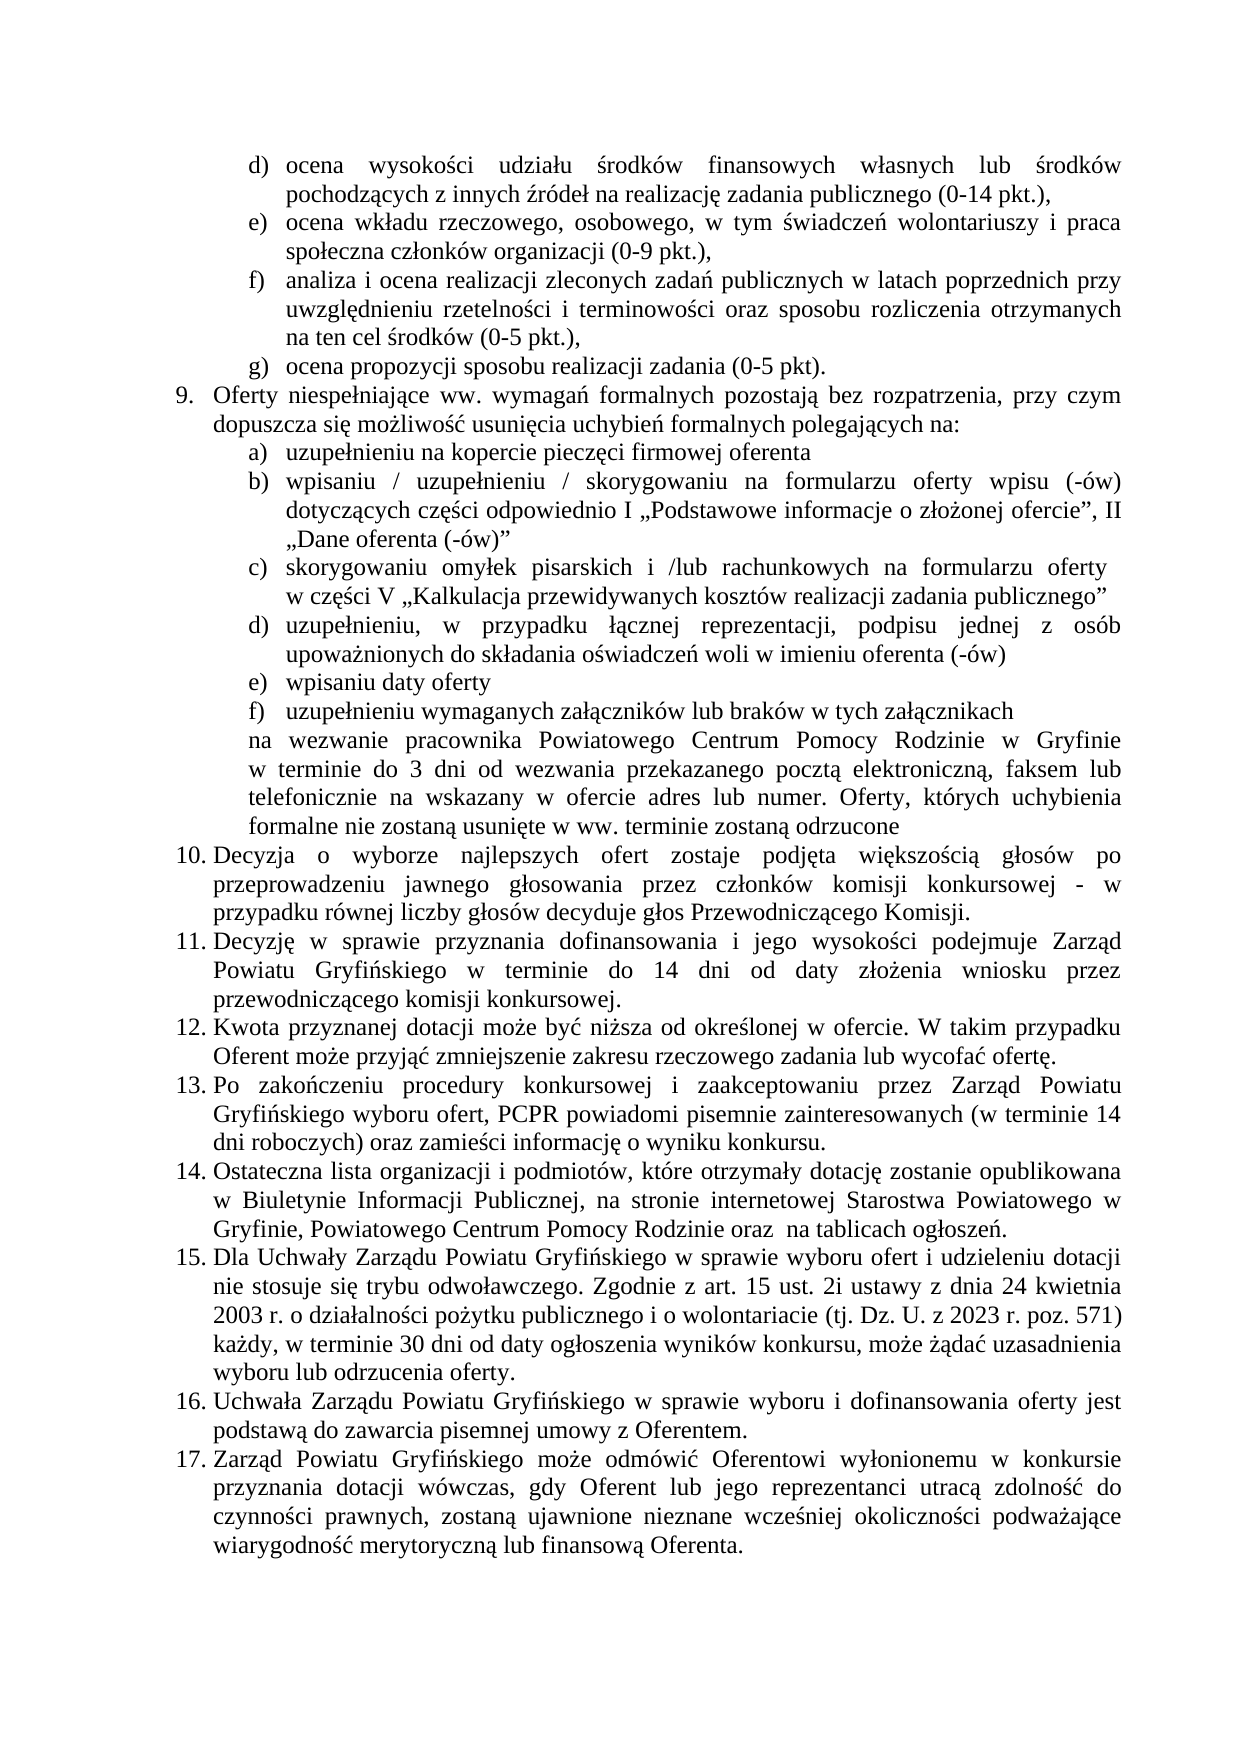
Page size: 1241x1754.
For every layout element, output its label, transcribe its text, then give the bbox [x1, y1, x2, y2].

list Kwota przyznanej dotacji może być niższa od określonej w ofercie. W takim przypadku Oferent może przyjąć zmniejszenie zakresu rzeczowego zadania lub wycofać ofertę. [175, 1012, 1122, 1070]
list analiza i ocena realizacji zleconych zadań publicznych w latach poprzednich przy uwzględnieniu rzetelności i terminowości oraz sposobu rozliczenia otrzymanych na ten cel środków (0-5 pkt.), [248, 265, 1122, 351]
list uzupełnieniu, w przypadku łącznej reprezentacji, podpisu jednej z osób upoważnionych do składania oświadczeń woli w imieniu oferenta (-ów) [248, 610, 1122, 667]
list wpisaniu / uzupełnieniu / skorygowaniu na formularzu oferty wpisu (-ów) dotyczących części odpowiednio I „Podstawowe informacje o złożonej ofercie”, II „Dane oferenta (-ów)” [248, 466, 1122, 552]
list Decyzję w sprawie przyznania dofinansowania i jego wysokości podejmuje Zarząd Powiatu Gryfińskiego w terminie do 14 dni od daty złożenia wniosku przez przewodniczącego komisji konkursowej. [175, 926, 1122, 1012]
list wpisaniu daty oferty [248, 667, 1122, 696]
list uzupełnieniu na kopercie pieczęci firmowej oferenta [248, 437, 1122, 466]
text na wezwanie pracownika Powiatowego Centrum Pomocy Rodzinie w Gryfinie w terminie do 3 dni od wezwania przekazanego pocztą elektroniczną, faksem lub telefonicznie na wskazany w ofercie adres lub numer. Oferty, których uchybienia formalne nie zostaną usunięte w ww. terminie zostaną odrzucone [248, 725, 1122, 840]
list Zarząd Powiatu Gryfińskiego może odmówić Oferentowi wyłonionemu w konkursie przyznania dotacji wówczas, gdy Oferent lub jego reprezentanci utracą zdolność do czynności prawnych, zostaną ujawnione nieznane wcześniej okoliczności podważające wiarygodność merytoryczną lub finansową Oferenta. [175, 1444, 1122, 1559]
list Decyzja o wyborze najlepszych ofert zostaje podjęta większością głosów po przeprowadzeniu jawnego głosowania przez członków komisji konkursowej - w przypadku równej liczby głosów decyduje głos Przewodniczącego Komisji. [175, 840, 1122, 926]
list ocena wysokości udziału środków finansowych własnych lub środków pochodzących z innych źródeł na realizację zadania publicznego (0-14 pkt.), [248, 150, 1122, 207]
list ocena wkładu rzeczowego, osobowego, w tym świadczeń wolontariuszy i praca społeczna członków organizacji (0-9 pkt.), [248, 207, 1122, 265]
list Oferty niespełniające ww. wymagań formalnych pozostają bez rozpatrzenia, przy czym dopuszcza się możliwość usunięcia uchybień formalnych polegających na: [175, 380, 1122, 437]
list skorygowaniu omyłek pisarskich i /lub rachunkowych na formularzu oferty w części V „Kalkulacja przewidywanych kosztów realizacji zadania publicznego” [248, 552, 1122, 610]
list uzupełnieniu wymaganych załączników lub braków w tych załącznikach [248, 696, 1122, 725]
list Dla Uchwały Zarządu Powiatu Gryfińskiego w sprawie wyboru ofert i udzieleniu dotacji nie stosuje się trybu odwoławczego. Zgodnie z art. 15 ust. 2i ustawy z dnia 24 kwietnia 2003 r. o działalności pożytku publicznego i o wolontariacie (tj. Dz. U. z 2023 r. poz. 571) każdy, w terminie 30 dni od daty ogłoszenia wyników konkursu, może żądać uzasadnienia wyboru lub odrzucenia oferty. [175, 1242, 1122, 1386]
list Uchwała Zarządu Powiatu Gryfińskiego w sprawie wyboru i dofinansowania oferty jest podstawą do zawarcia pisemnej umowy z Oferentem. [175, 1386, 1122, 1444]
list ocena propozycji sposobu realizacji zadania (0-5 pkt). [248, 351, 1122, 380]
list Ostateczna lista organizacji i podmiotów, które otrzymały dotację zostanie opublikowana w Biuletynie Informacji Publicznej, na stronie internetowej Starostwa Powiatowego w Gryfinie, Powiatowego Centrum Pomocy Rodzinie oraz na tablicach ogłoszeń. [175, 1156, 1122, 1242]
list Po zakończeniu procedury konkursowej i zaakceptowaniu przez Zarząd Powiatu Gryfińskiego wyboru ofert, PCPR powiadomi pisemnie zainteresowanych (w terminie 14 dni roboczych) oraz zamieści informację o wyniku konkursu. [175, 1070, 1122, 1156]
